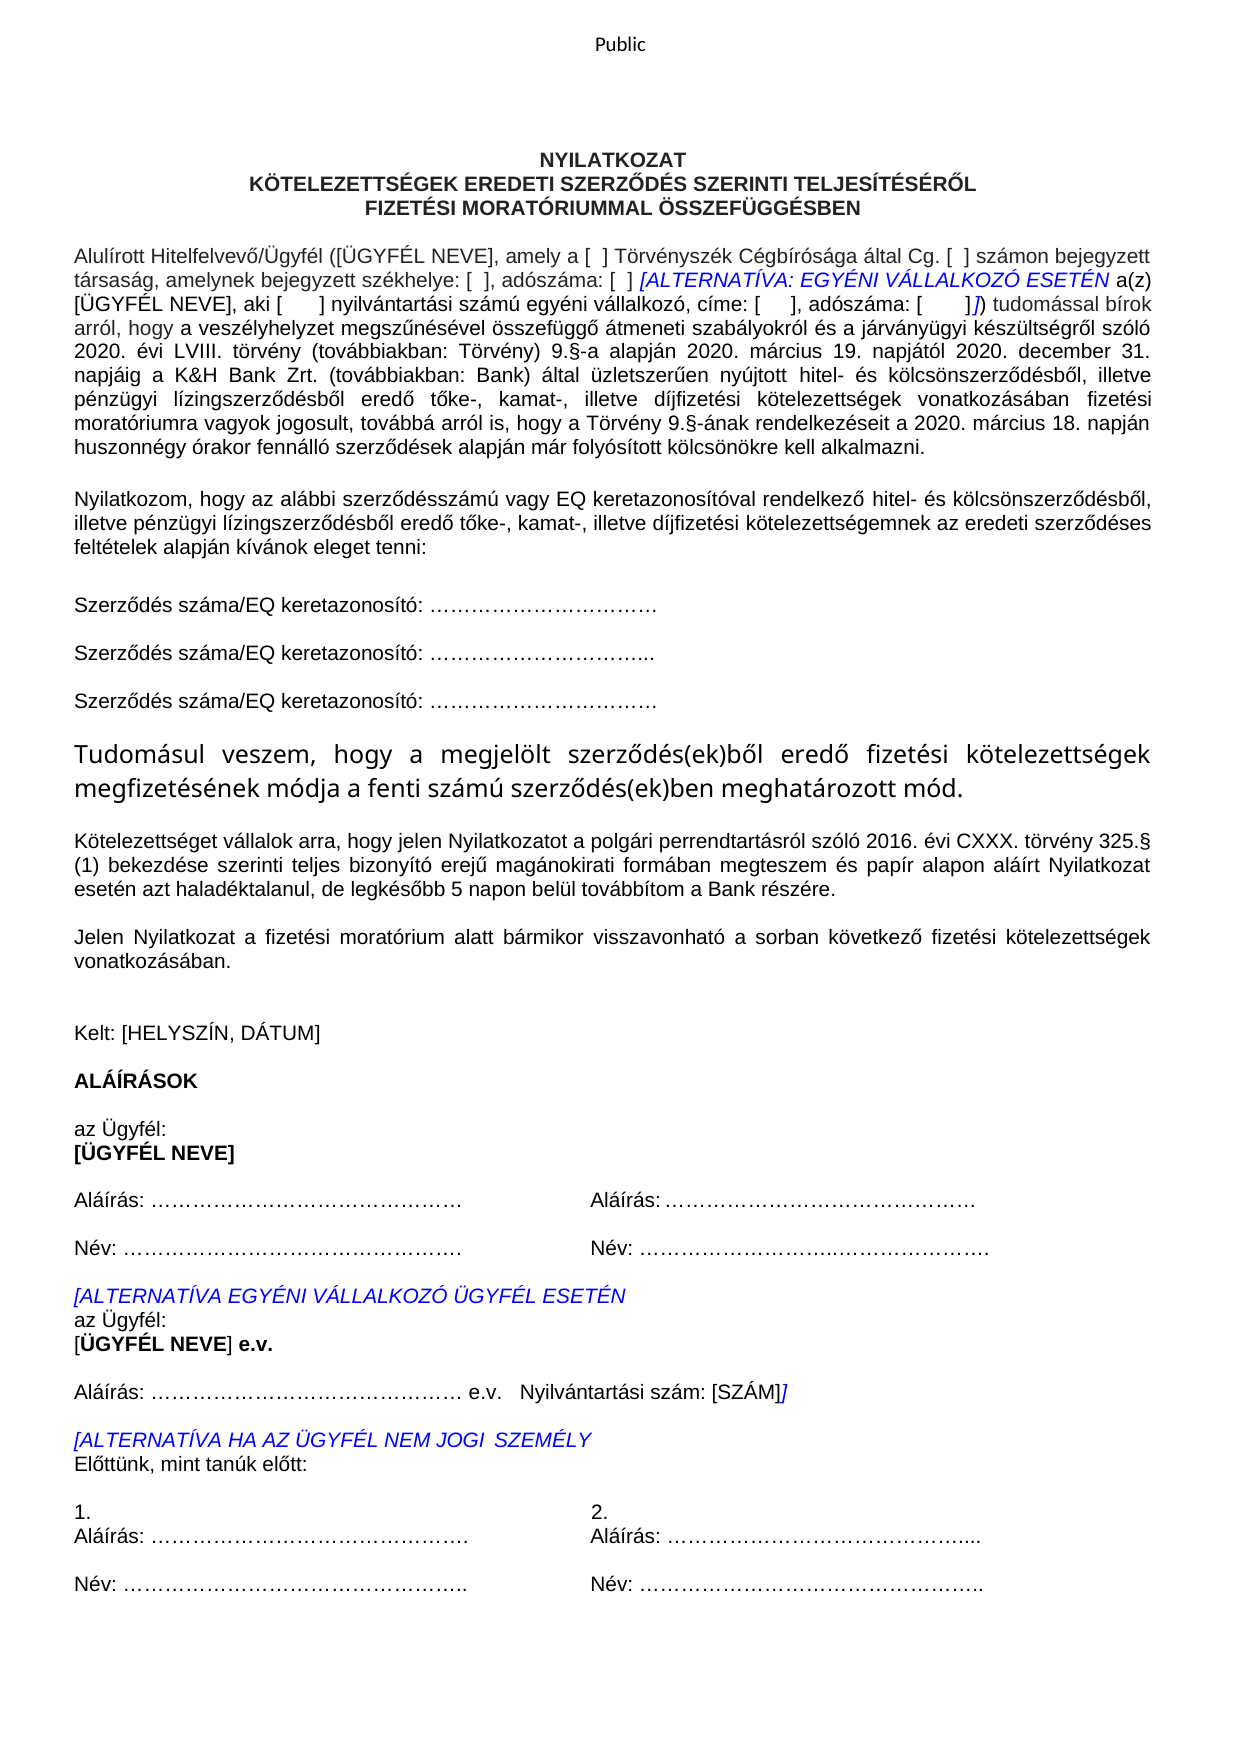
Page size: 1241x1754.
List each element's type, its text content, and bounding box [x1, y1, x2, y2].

text KÖTELEZETTSÉGEK EREDETI SZERZŐDÉS SZERINTI TELJESÍTÉSÉRŐL [74, 172, 1152, 196]
text Név: …………………………………………. Név: ………………………..…………………. [74, 1236, 1152, 1260]
text [ALTERNATÍVA EGYÉNI VÁLLALKOZÓ ÜGYFÉL ESETÉN [74, 1284, 1152, 1308]
text az Ügyfél: [74, 1116, 1152, 1140]
text [ALTERNATÍVA ha aZ ÜGYFÉL NEM JOGI személy [74, 1428, 1152, 1452]
text Szerződés száma/EQ keretazonosító: …………………………… [74, 689, 1152, 713]
text Aláírás: ………………………………………. Aláírás: …………………………………….... [74, 1524, 1152, 1548]
text az Ügyfél: [74, 1308, 1152, 1332]
text Kelt: [helyszín, dátum] [74, 1021, 1152, 1044]
text Alulírott Hitelfelvevő/Ügyfél ([ÜGYFÉL NEVE], amely a [ ] Törvényszék Cégbírósága által Cg. [ ] számon bejegyzett társaság, amelynek bejegyzett székhelye: [ ], adószáma: [ ] [ALTERNATÍVA: EGYÉNI VÁLLALKOZÓ ESETÉN a(z) [ÜGYFÉL NEVE], aki [ ] nyilvántartási számú egyéni vállalkozó, címe: [ ], adószáma: [ ]]) [74, 243, 1152, 459]
text [ÜGYFÉL NEVE] e.v. [74, 1332, 1152, 1356]
text Név: ………………………………………….. Név: ………………………………………….. [74, 1572, 1152, 1596]
text ALÁÍRÁSOK [74, 1068, 1152, 1092]
text FIZETÉSI MORATÓRIUMMAL ÖSSZEFÜGGÉSBEN [74, 196, 1152, 219]
text NYILATKOZAT [74, 148, 1152, 172]
text [ÜGYFÉL NEVE] [74, 1140, 1152, 1164]
text Szerződés száma/EQ keretazonosító: …………………………... [74, 641, 1152, 665]
text Aláírás: ……………………………………… Aláírás: ……………………………………… [74, 1188, 1152, 1212]
text Aláírás: ……………………………………… e.v. Nyilvántartási szám: [SZÁM]] [74, 1380, 1152, 1404]
text Előttünk, mint tanúk előtt: [74, 1452, 1152, 1476]
text 1. 2. [74, 1500, 1152, 1524]
text Szerződés száma/EQ keretazonosító: …………………………… [74, 593, 1152, 617]
